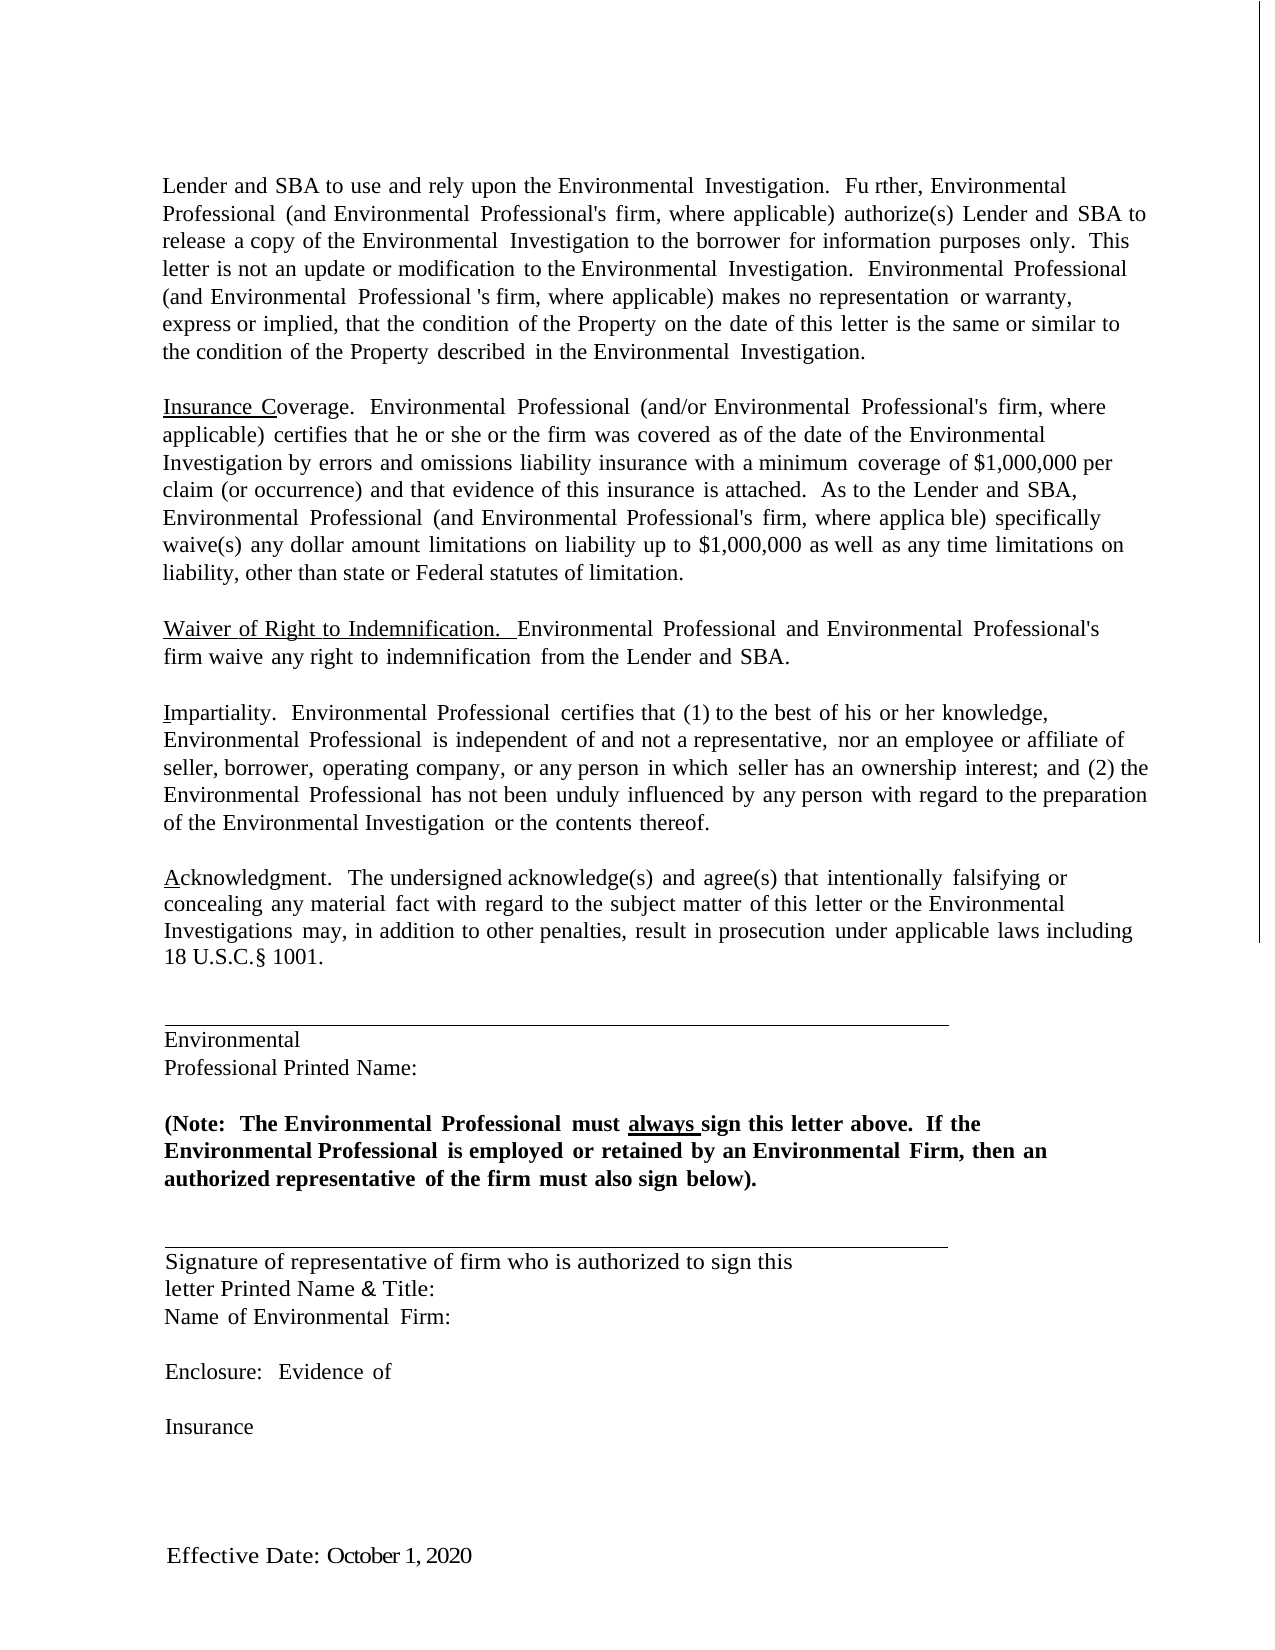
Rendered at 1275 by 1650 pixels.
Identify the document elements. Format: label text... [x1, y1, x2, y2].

text Signature of representative of firm who is authorized to sign this letter Printed Name & Title: [164, 1248, 833, 1302]
text Waiver of Right to Indemnification. Environmental Professional and Environmental Professional's firm waive any right to indemnification from the Lender and SBA. [163, 615, 1148, 669]
text Acknowledgment. The undersigned acknowledge(s) and agree(s) that intentionally falsifying or concealing any material fact with regard to the subject matter of this letter or the Environmental Investigations may, in addition to other penalties, result in prosecution under applicable laws including 18 U.S.C.§ 1001. [163, 864, 1134, 969]
text Effective Date: October 1, 2020 [166, 1542, 1160, 1569]
text Name of Environmental Firm: Enclosure: Evidence of Insurance [164, 1303, 487, 1440]
text Lender and SBA to use and rely upon the Environmental Investigation. Fu rther, Environmental Professional (and Environmental Professional's firm, where applicable) authorize(s) Lender and SBA to release a copy of the Environmental Investigation to the borrower for information purposes only. This letter is not an update or modification to the Environmental Investigation. Environmental Professional (and Environmental Professional 's firm, where applicable) makes no representation or warranty, express or implied, that the condition of the Property on the date of this letter is the same or similar to the condition of the Property described in the Environmental Investigation. [162, 172, 1148, 364]
text Impartiality. Environmental Professional certifies that (1) to the best of his or her knowledge, Environmental Professional is independent of and not a representative, nor an employee or affiliate of seller, borrower, operating company, or any person in which seller has an ownership interest; and (2) the Environmental Professional has not been unduly influenced by any person with regard to the preparation of the Environmental Investigation or the contents thereof. [163, 698, 1149, 835]
text Environmental Professional Printed Name: [164, 1026, 423, 1080]
text (Note: The Environmental Professional must always sign this letter above. If the Environmental Professional is employed or retained by an Environmental Firm, then an authorized representative of the firm must also sign below). [164, 1110, 1135, 1191]
text Insurance Coverage. Environmental Professional (and/or Environmental Professional's firm, where applicable) certifies that he or she or the firm was covered as of the date of the Environmental Investigation by errors and omissions liability insurance with a minimum coverage of $1,000,000 per claim (or occurrence) and that evidence of this insurance is attached. As to the Lender and SBA, Environmental Professional (and Environmental Professional's firm, where applica ble) specifically waive(s) any dollar amount limitations on liability up to $1,000,000 as well as any time limitations on liability, other than state or Federal statutes of limitation. [162, 393, 1125, 585]
